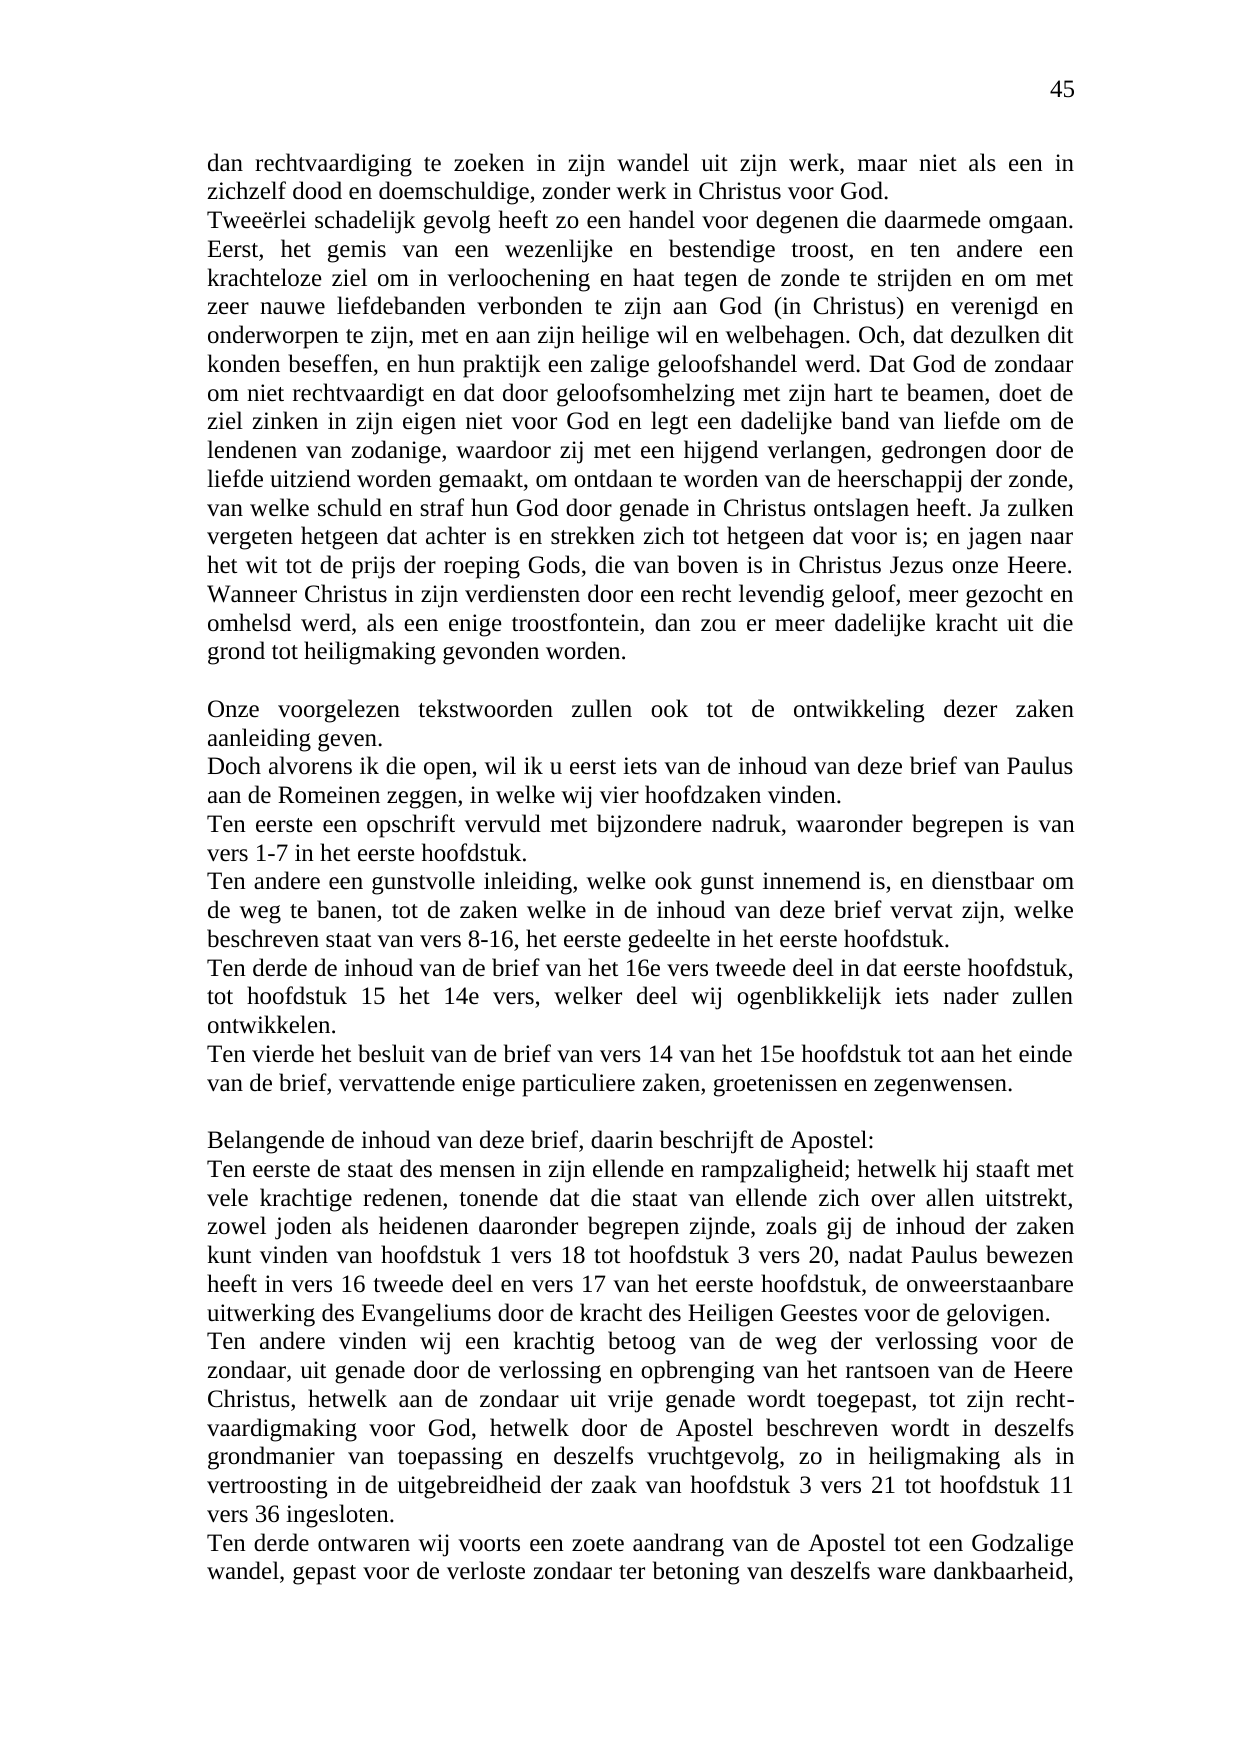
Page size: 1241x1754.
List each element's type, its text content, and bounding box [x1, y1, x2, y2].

text Doch alvorens ik die open, wil ik u eerst iets van de inhoud van deze brief van Paulus aan de Romeinen zeggen, in welke wij vier hoofdzaken vinden. [207, 751, 1075, 809]
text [207, 1528, 1075, 1585]
text Belangende de inhoud van deze brief, daarin beschrijft de Apostel: [207, 1125, 1075, 1154]
text Ten vierde het besluit van de brief van vers 14 van het 15e hoofdstuk tot aan het einde van de brief, vervattende enige particuliere zaken, groetenissen en zegenwensen. [207, 1039, 1075, 1096]
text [207, 148, 1075, 205]
text Ten eerste de staat des mensen in zijn ellende en rampzaligheid; hetwelk hij staaft met vele krachtige redenen, tonende dat die staat van ellende zich over allen uitstrekt, zowel joden als heidenen daaronder begrepen zijnde, zoals gij de inhoud der zaken kunt vinden van hoofdstuk 1 vers 18 tot hoofdstuk 3 vers 20, nadat Paulus bewezen heeft in vers 16 tweede deel en vers 17 van het eerste hoofdstuk, de onweerstaanbare uitwerking des Evangeliums door de kracht des Heiligen Geestes voor de gelovigen. [207, 1154, 1075, 1326]
text Ten eerste een opschrift vervuld met bijzondere nadruk, waaronder begrepen is van vers 1- het eerste hoofdstuk. [207, 809, 1075, 866]
text Tweeërlei schadelijk gevolg heeft zo een handel voor degenen die daarmede omgaan. Eerst, het gemis van een wezenlijke en bestendige troost, en ten andere een krachteloze ziel om in verloochening en haat tegen de zonde te strijden en om met zeer nauwe liefdebanden verbonden te zijn aan God (in Christus) en verenigd en onderworpen te zijn, met en aan zijn heilige wil en welbehagen. Och, dat dezulken dit konden beseffen, en hun praktijk een zalige geloofshandel werd. Dat God de zondaar om niet rechtvaardigt en dat door geloofsomhelzing met zijn hart te beamen, doet de ziel zinken in zijn eigen niet voor God en legt een dadelijke band van liefde om de lendenen van zodanige, waardoor zij met een hijgend verlangen, gedrongen door de liefde uitziend worden gemaakt, om ontdaan te worden van de heerschappij der zonde, van welke schuld en straf hun God door genade in Christus ontslagen heeft. Ja zulken vergeten hetgeen dat achter is en strekken zich tot hetgeen dat voor is; en jagen naar het wit tot de prijs der roeping Gods, die van boven is in Christus Jezus onze Heere. Wanneer Christus in zijn verdiensten door een recht levendig geloof, meer gezocht en omhelsd werd, als een enige troostfontein, dan zou er meer dadelijke kracht uit die grond tot heiligmaking gevonden worden. [207, 205, 1075, 665]
text Ten andere vinden wij een krachtig betoog van de weg der verlossing voor de zondaar, uit genade door de verlossing en opbrenging van het rantsoen van de Heere Christus, hetwelk aan de zondaar uit vrije genade wordt toegepast, tot zijn rechtvaardigmaking voor God, hetwelk door de Apostel beschreven wordt in deszelfs grondmanier van toepassing en deszelfs vruchtgevolg, zo in heiligmaking als in vertroosting in de uitgebreidheid der zaak van hoofdstuk 3 vers 21 tot hoofdstuk 11 vers 36 ingesloten. [207, 1326, 1075, 1528]
text Onze voorgelezen tekstwoorden zullen ook tot de ontwikkeling dezer zaken aanleiding geven. [207, 694, 1075, 751]
text Ten derde de inhoud van de brief van het 16e vers tweede deel in dat eerste hoofdstuk, tot hoofdstuk 15 het 14e vers, welker deel wij ogenblikkelijk iets nader zullen ontwikkelen. [207, 953, 1075, 1039]
text Ten andere een gunstvolle inleiding, welke ook gunst innemend is, en dienstbaar om de weg te banen, tot de zaken welke in de inhoud van deze brief vervat zijn, welke beschreven staat van vers 8-16, het eerste gedeelte in het eerste hoofdstuk. [207, 866, 1075, 953]
